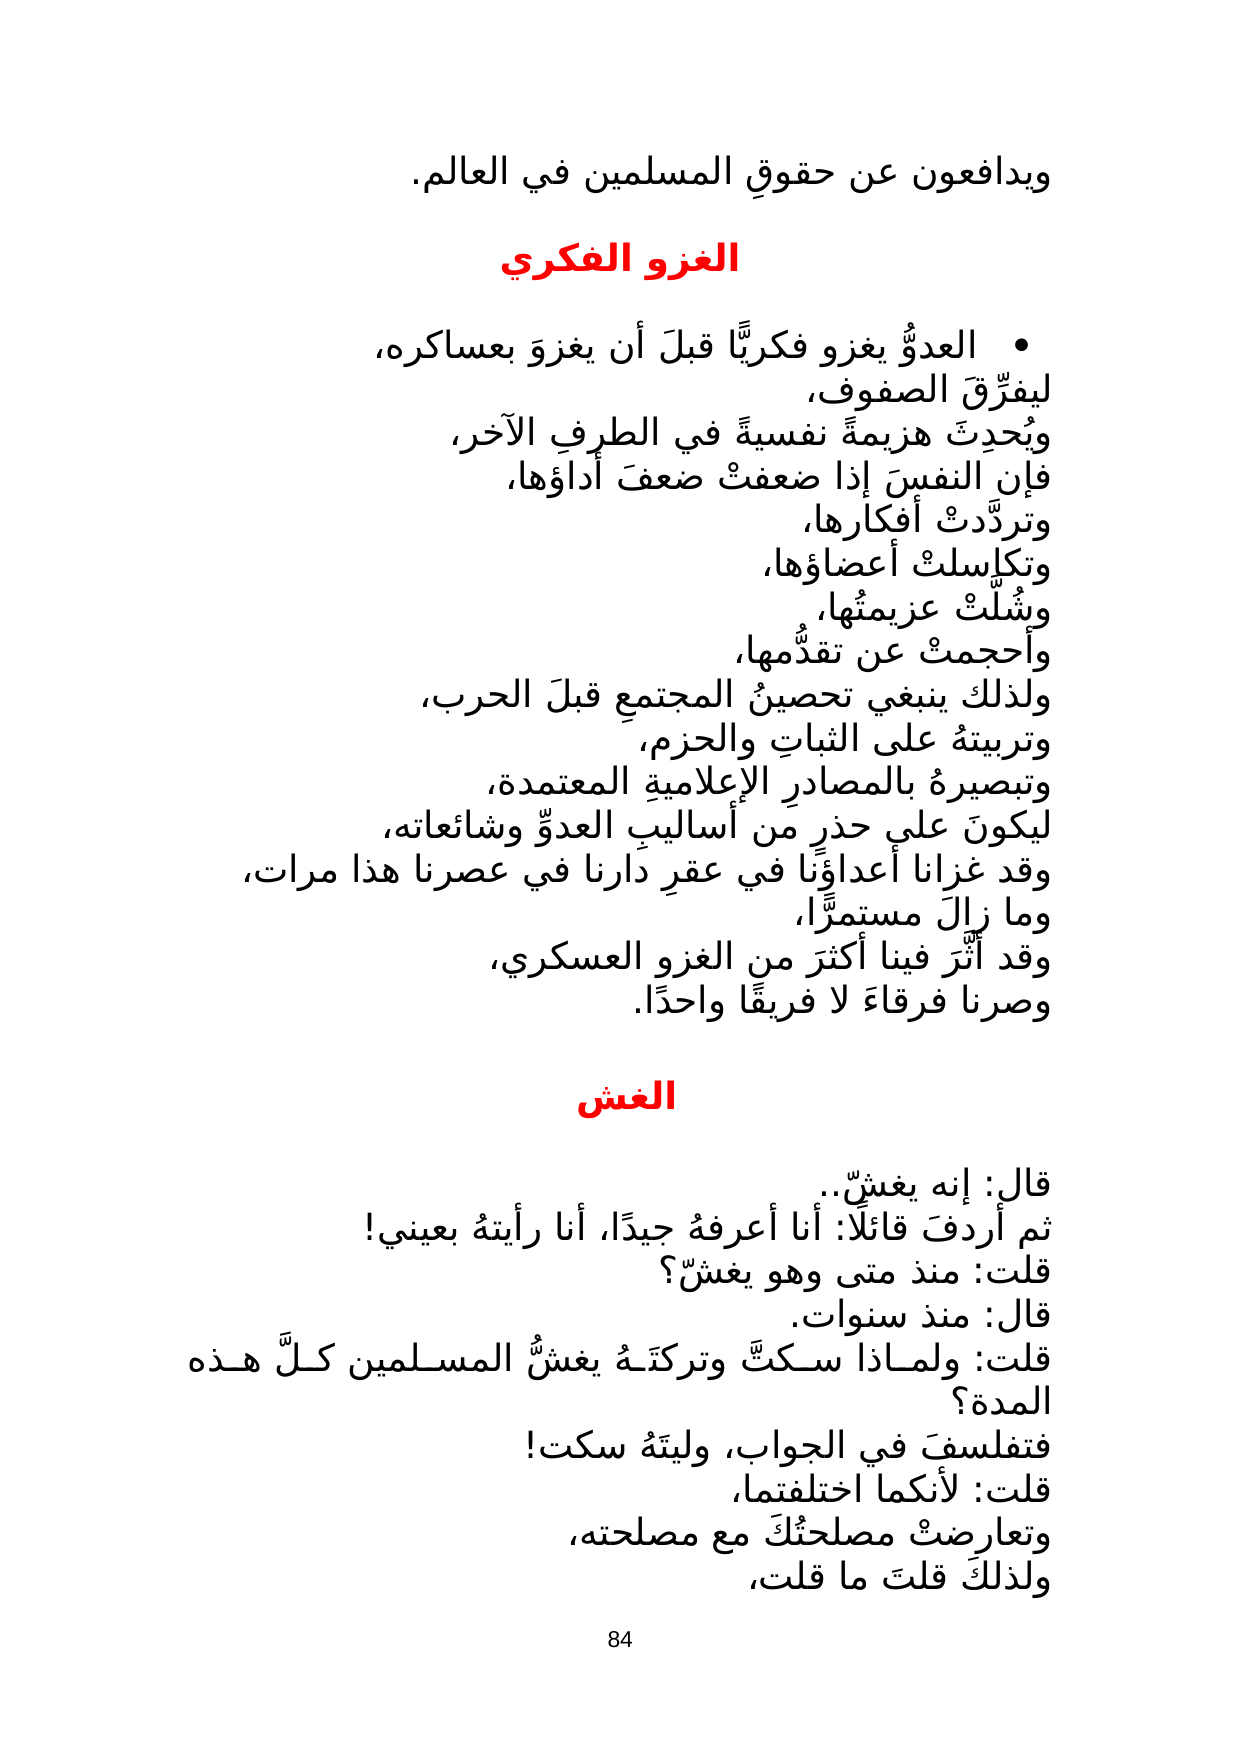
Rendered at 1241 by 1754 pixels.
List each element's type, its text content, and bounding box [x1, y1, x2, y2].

text قال: منذ سنوات. [187, 1293, 1053, 1336]
text وأحجمتْ عن تقدُّمها، [187, 629, 1053, 673]
text وقد غزانا أعداؤنا في عقرِ دارنا في عصرنا هذا مرات، [187, 847, 1053, 891]
text فتفلسفَ في الجواب، وليتَهُ سكت! [187, 1423, 1053, 1467]
text الغزو الفكري [187, 237, 1053, 280]
list العدوُّ يغزو فكريًّا قبلَ أن يغزوَ بعساكره، [187, 323, 1015, 367]
text وشُلَّتْ عزيمتُها، [187, 585, 1053, 629]
text قلت: ولماذا سكتَّ وتركتَهُ يغشُّ المسلمين كلَّ هذه المدة؟ [187, 1336, 1053, 1423]
text وتربيتهُ على الثباتِ والحزم، [187, 716, 1053, 760]
text وتعارضتْ مصلحتُكَ مع مصلحته، [187, 1511, 1053, 1554]
text الغش [187, 1075, 1053, 1118]
text قلت: لأنكما اختلفتما، [187, 1467, 1053, 1511]
text ثم أردفَ قائلًا: أنا أعرفهُ جيدًا، أنا رأيتهُ بعيني! [187, 1205, 1053, 1249]
text وقد أثَّرَ فينا أكثرَ من الغزو العسكري، [187, 934, 1053, 978]
text ولذلك ينبغي تحصينُ المجتمعِ قبلَ الحرب، [187, 673, 1053, 716]
text وما زالَ مستمرًّا، [187, 891, 1053, 934]
text ولذلكَ قلتَ ما قلت، [187, 1554, 1053, 1598]
text قال: إنه يغشّ.. [187, 1162, 1053, 1205]
text قلت: منذ متى وهو يغشّ؟ [187, 1249, 1053, 1293]
text ليكونَ على حذرٍ من أساليبِ العدوِّ وشائعاته، [187, 804, 1053, 847]
text وصرنا فرقاءَ لا فريقًا واحدًا. [187, 978, 1053, 1022]
text فإن النفسَ إذا ضعفتْ ضعفَ أداؤها، [187, 454, 1053, 498]
text ليفرِّقَ الصفوف، [187, 367, 1053, 411]
text ويدافعون عن حقوقِ المسلمين في العالم. [187, 150, 1053, 194]
text وتكاسلتْ أعضاؤها، [187, 542, 1053, 585]
text وتردَّدتْ أفكارها، [187, 498, 1053, 542]
text ويُحدِثَ هزيمةً نفسيةً في الطرفِ الآخر، [187, 411, 1053, 454]
text وتبصيرهُ بالمصادرِ الإعلاميةِ المعتمدة، [187, 760, 1053, 804]
